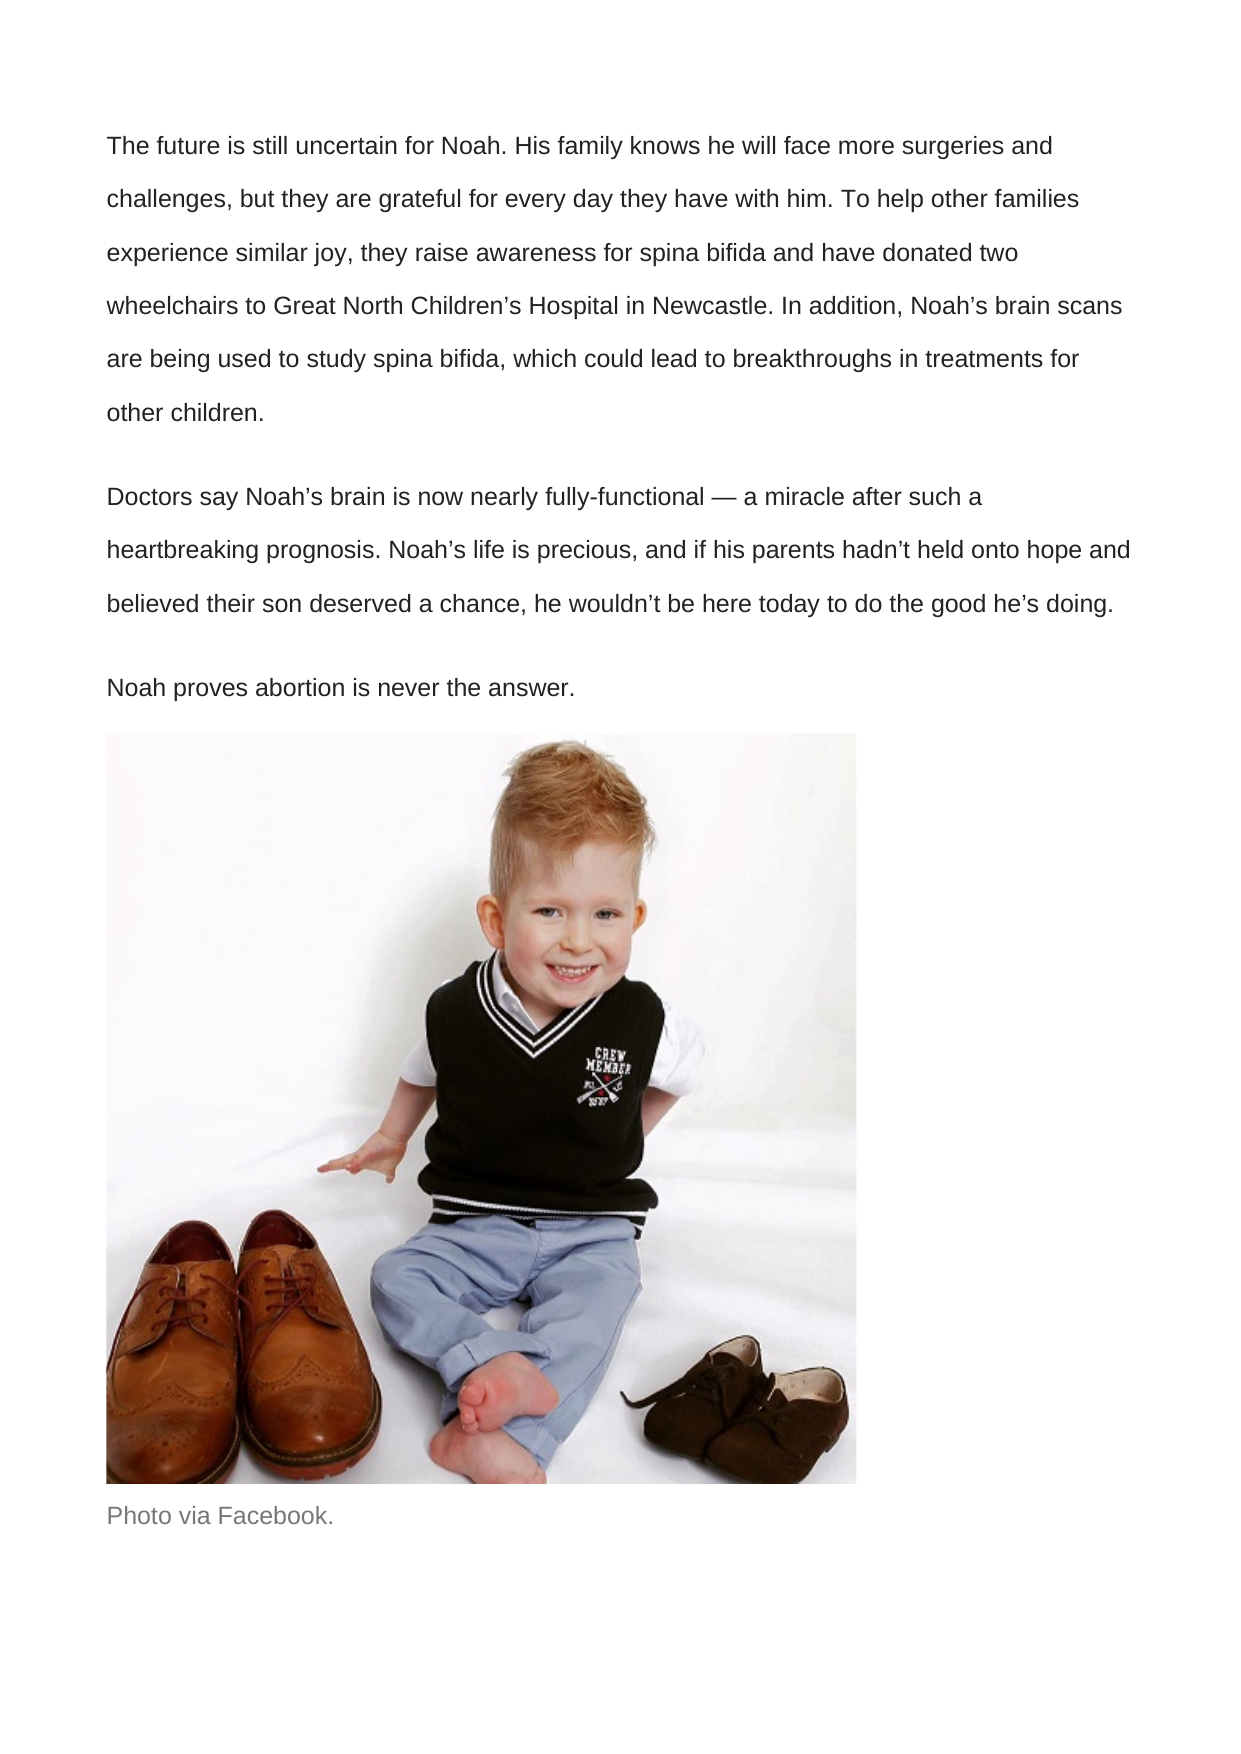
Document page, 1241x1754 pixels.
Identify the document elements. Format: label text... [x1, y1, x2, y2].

picture [106, 733, 857, 1484]
text Doctors say Noah’s brain is now nearly fully-functional — a miracle after such a heartbreaking prognosis. Noah’s life is precious, and if his parents hadn’t held onto hope and believed their son deserved a chance, he wouldn’t be here today to do the good he’s doing. [106, 458, 1134, 618]
text Noah proves abortion is never the answer. [106, 649, 1134, 702]
text The future is still uncertain for Noah. His family knows he will face more surgeries and challenges, but they are grateful for every day they have with him. To help other families experience similar joy, they raise awareness for spina bifida and have donated two wheelchairs to Great North Children’s Hospital in Newcastle. In addition, Noah’s brain scans are being used to study spina bifida, which could lead to breakthroughs in treatments for other children. [106, 106, 1134, 426]
text Photo via Facebook. [106, 1491, 1134, 1530]
